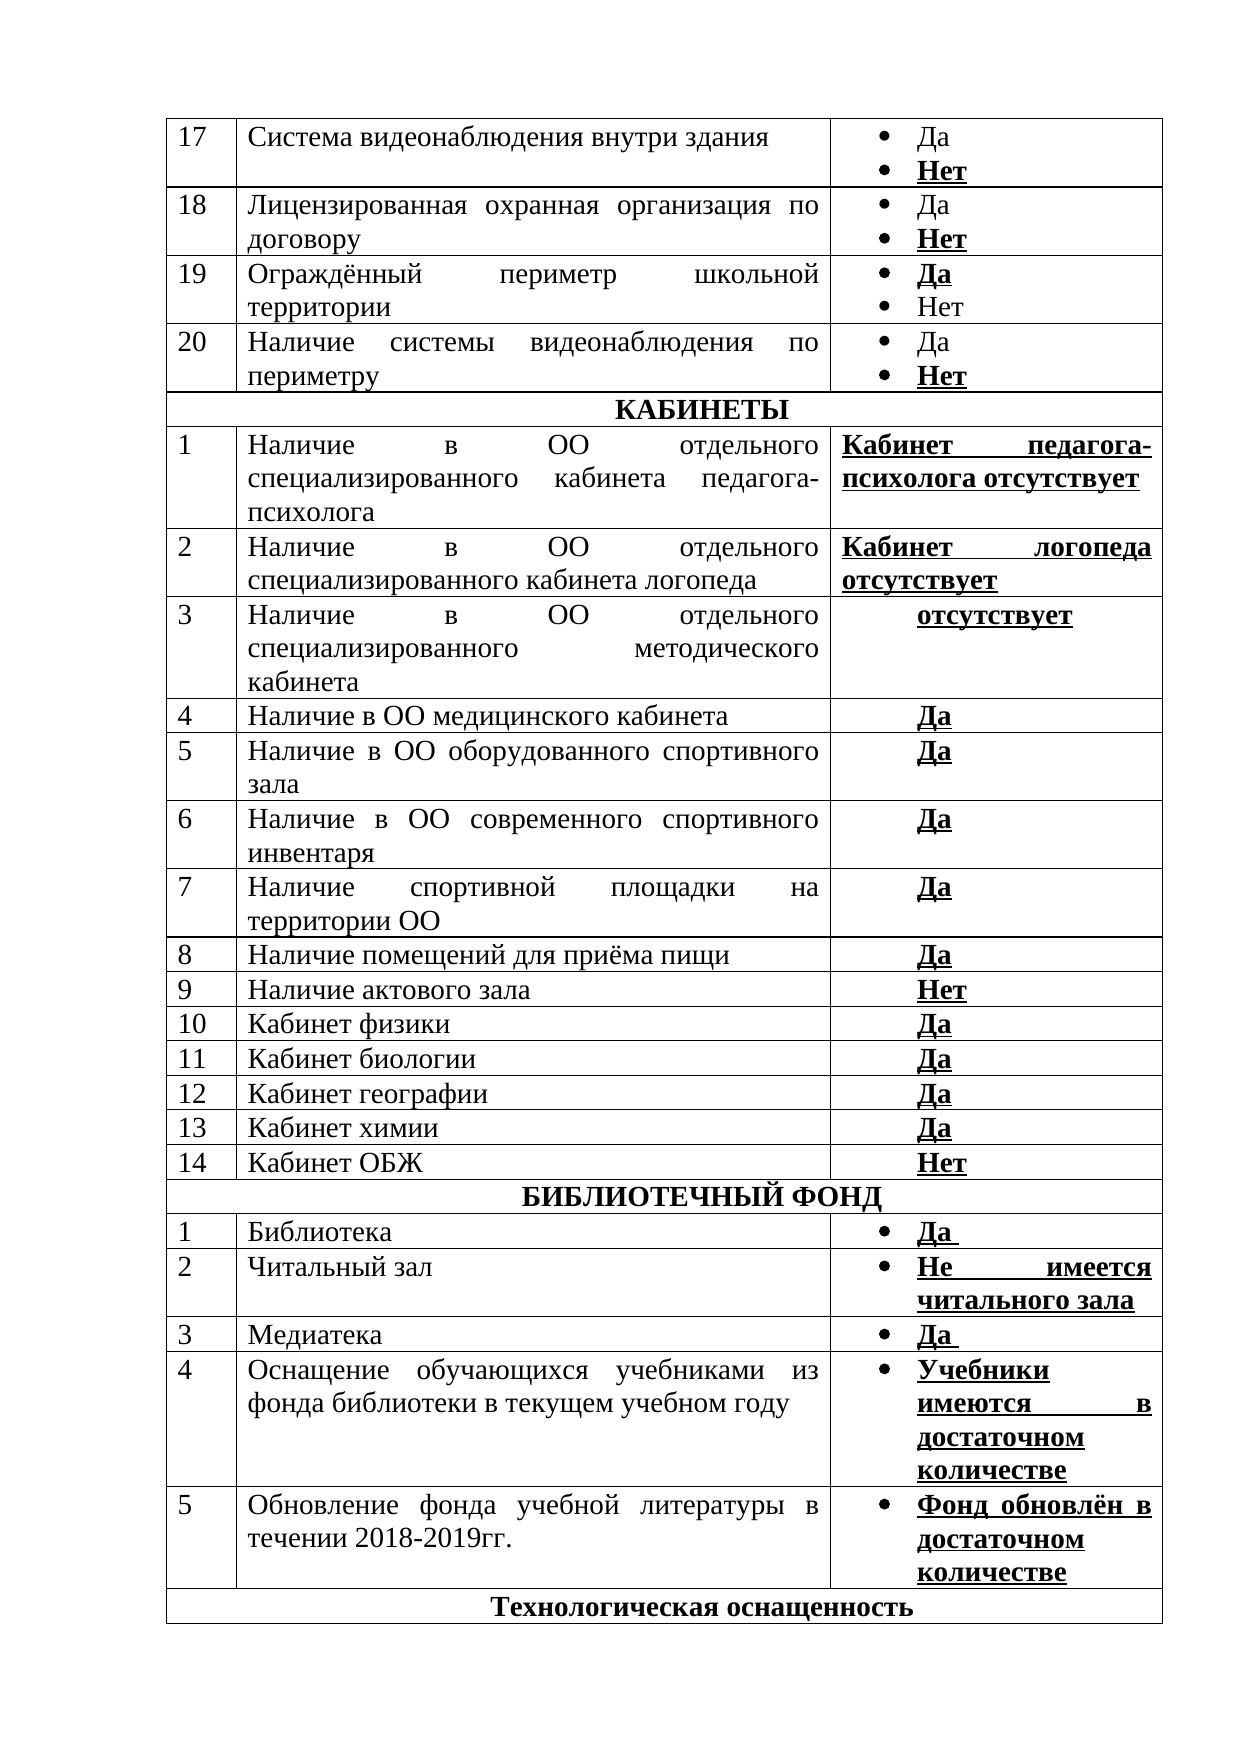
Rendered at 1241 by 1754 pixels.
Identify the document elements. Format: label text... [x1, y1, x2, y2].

table_cell отсутствует [831, 597, 1162, 697]
table_cell Не имеется читального зала [831, 1249, 1162, 1316]
table_cell Кабинет химии [237, 1110, 830, 1144]
table_cell 5 [167, 1487, 236, 1588]
table_cell 13 [167, 1110, 236, 1144]
table_cell Фонд обновлён в достаточном количестве [831, 1487, 1162, 1588]
table_cell Да [831, 1110, 1162, 1144]
table_cell Наличие в ОО отдельного специализированного методического кабинета [237, 597, 830, 697]
table_cell Кабинет логопеда отсутствует [831, 529, 1162, 596]
table_cell Наличие спортивной площадки на территории ОО [237, 869, 830, 936]
table_cell Да [831, 699, 1162, 732]
table_cell Кабинет физики [237, 1007, 830, 1040]
table_cell 14 [167, 1145, 236, 1178]
table_cell 4 [167, 699, 236, 732]
table_cell Наличие в ОО медицинского кабинета [237, 699, 830, 732]
table_cell 17 [167, 119, 236, 186]
table_cell 4 [167, 1352, 236, 1486]
table_cell 7 [167, 869, 236, 936]
table_cell Наличие в ОО отдельного специализированного кабинета логопеда [237, 529, 830, 596]
table_cell 9 [167, 972, 236, 1006]
table_cell 12 [167, 1076, 236, 1109]
table_cell Кабинет ОБЖ [237, 1145, 830, 1178]
table_cell Наличие актового зала [237, 972, 830, 1006]
table_cell Да [831, 869, 1162, 936]
table_cell Наличие в ОО отдельного специализированного кабинета педагога-психолога [237, 427, 830, 528]
table_cell 8 [167, 938, 236, 971]
table_cell 11 [167, 1041, 236, 1075]
table_cell Да [831, 1007, 1162, 1040]
table_cell БИБЛИОТЕЧНЫЙ ФОНД [167, 1180, 1162, 1213]
table_cell Кабинет географии [237, 1076, 830, 1109]
table_cell Да Нет [831, 256, 1162, 323]
table_cell Да Нет [831, 119, 1162, 186]
table_cell Нет [831, 972, 1162, 1006]
table_cell 19 [167, 256, 236, 323]
table_cell Медиатека [237, 1317, 830, 1351]
table_cell Наличие системы видеонаблюдения по периметру [237, 324, 830, 391]
table_cell 6 [167, 801, 236, 868]
table_cell Наличие в ОО современного спортивного инвентаря [237, 801, 830, 868]
table_cell КАБИНЕТЫ [167, 393, 1162, 426]
table_cell Да Нет [831, 188, 1162, 255]
table_cell Технологическая оснащенность [167, 1589, 1162, 1622]
table_cell Кабинет педагога-психолога отсутствует [831, 427, 1162, 528]
table_cell 18 [167, 188, 236, 255]
table_cell Да Нет [831, 324, 1162, 391]
table_cell Да [831, 938, 1162, 971]
table_cell Наличие помещений для приёма пищи [237, 938, 830, 971]
table_cell 1 [167, 427, 236, 528]
table_cell Да [831, 1214, 1162, 1248]
table_cell Да [831, 1317, 1162, 1351]
table_cell Система видеонаблюдения внутри здания [237, 119, 830, 186]
table_cell 3 [167, 597, 236, 697]
table_cell 2 [167, 1249, 236, 1316]
table_cell 20 [167, 324, 236, 391]
table_cell Ограждённый периметр школьной территории [237, 256, 830, 323]
table_cell Да [831, 1076, 1162, 1109]
table_cell Оснащение обучающихся учебниками из фонда библиотеки в текущем учебном году [237, 1352, 830, 1486]
table_cell 1 [167, 1214, 236, 1248]
table_cell Наличие в ОО оборудованного спортивного зала [237, 733, 830, 800]
table_cell 5 [167, 733, 236, 800]
table_cell Лицензированная охранная организация по договору [237, 188, 830, 255]
table_cell Учебники имеются в достаточном количестве [831, 1352, 1162, 1486]
table_cell 2 [167, 529, 236, 596]
table_cell Да [831, 733, 1162, 800]
table_cell Да [831, 1041, 1162, 1075]
table_cell Да [831, 801, 1162, 868]
table_cell Библиотека [237, 1214, 830, 1248]
table_cell Нет [831, 1145, 1162, 1178]
table_cell Читальный зал [237, 1249, 830, 1316]
table_cell Обновление фонда учебной литературы в течении 2018-2019гг. [237, 1487, 830, 1588]
table_cell 10 [167, 1007, 236, 1040]
table_cell 3 [167, 1317, 236, 1351]
table_cell Кабинет биологии [237, 1041, 830, 1075]
